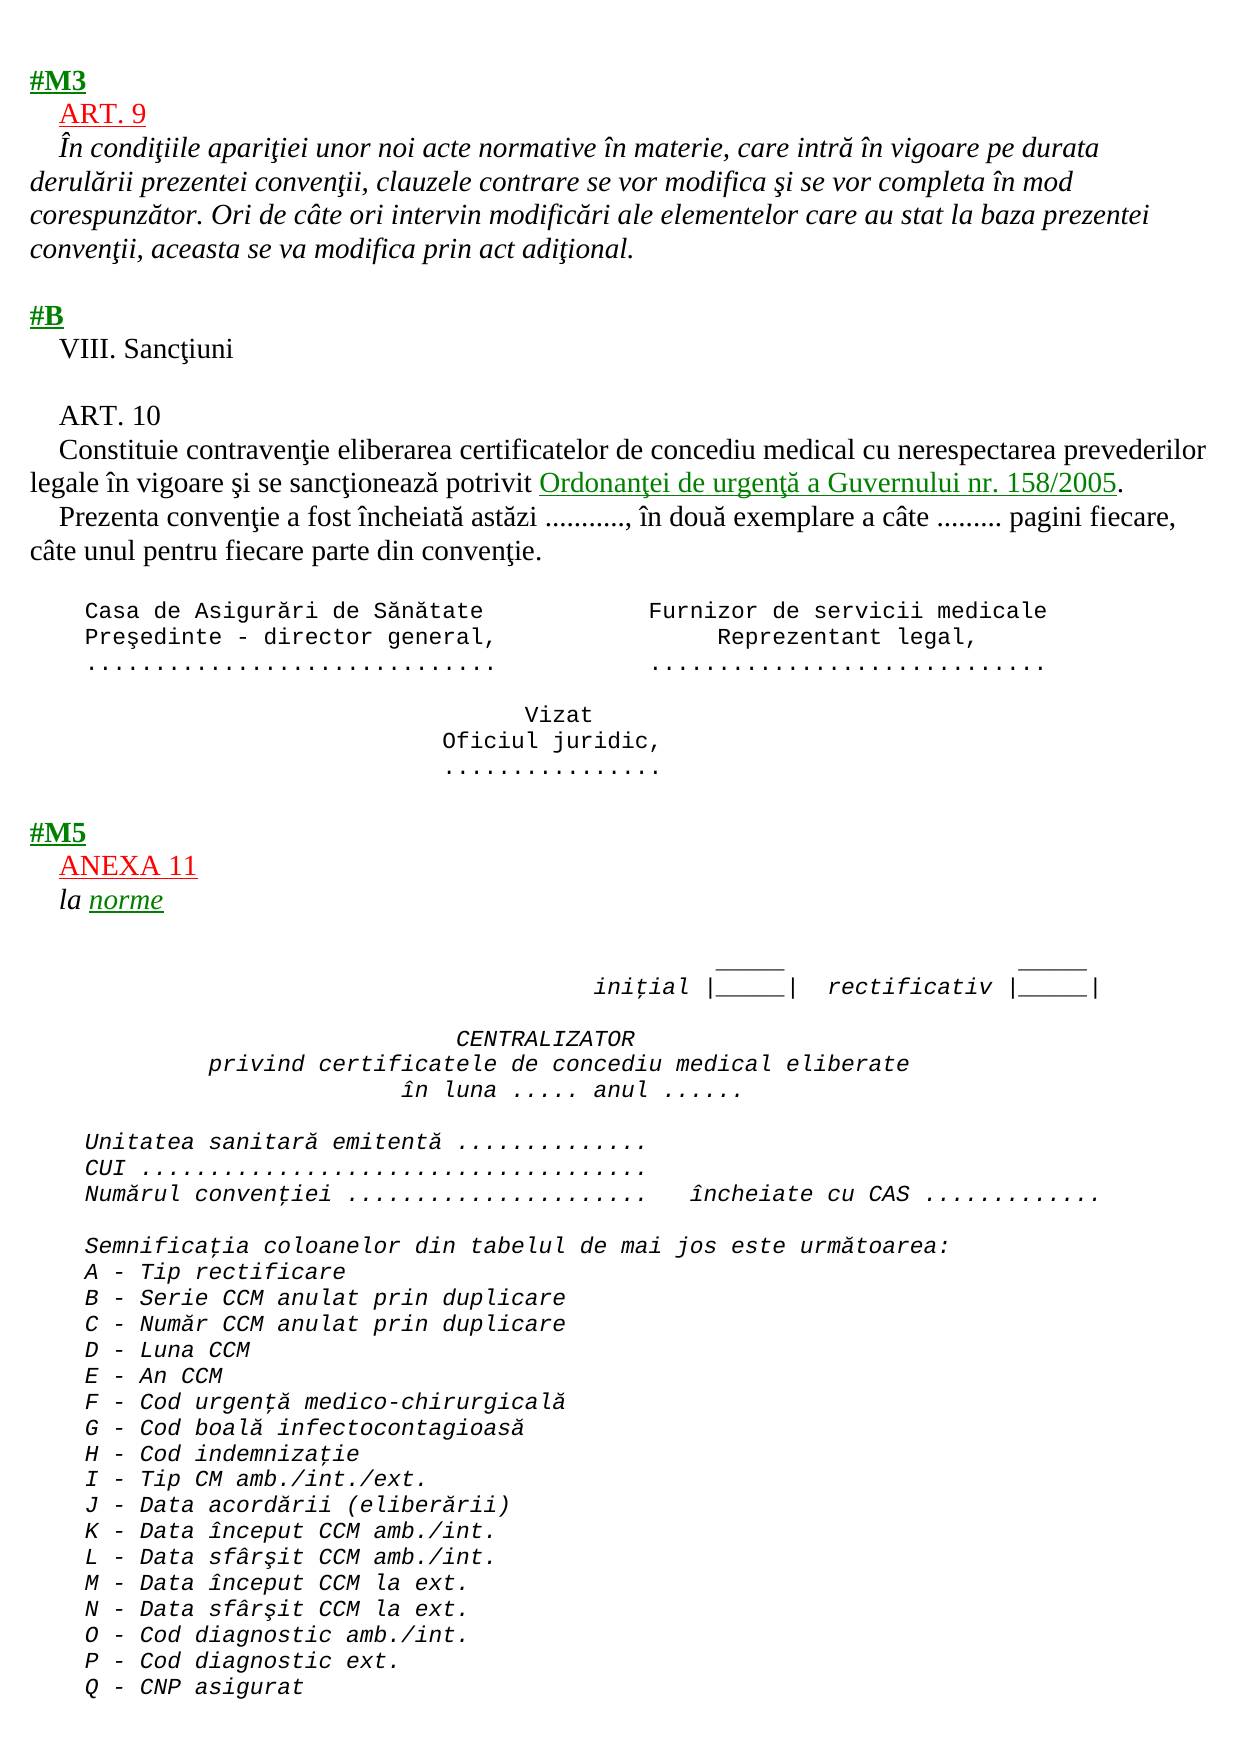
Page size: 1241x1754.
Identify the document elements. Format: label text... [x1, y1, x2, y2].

text A - Tip rectificare [29, 1260, 1211, 1286]
text H - Cod indemnizaţie [29, 1442, 1211, 1468]
text în luna ..... anul ...... [29, 1079, 1211, 1105]
text _____ _____ [29, 949, 1211, 975]
text #B [29, 298, 1211, 331]
text .............................. ............................. [29, 652, 1211, 678]
text #M5 [29, 815, 1211, 848]
text B - Serie CCM anulat prin duplicare [29, 1286, 1211, 1312]
text Semnificaţia coloanelor din tabelul de mai jos este următoarea: [29, 1234, 1211, 1260]
text ................ [29, 755, 1211, 781]
text I - Tip CM amb./int./ext. [29, 1468, 1211, 1494]
text C - Număr CCM anulat prin duplicare [29, 1312, 1211, 1338]
text P - Cod diagnostic ext. [29, 1649, 1211, 1675]
text Preşedinte - director general, Reprezentant legal, [29, 626, 1211, 652]
text Numărul convenţiei ...................... încheiate cu CAS ............. [29, 1182, 1211, 1208]
text K - Data început CCM amb./int. [29, 1520, 1211, 1546]
text VIII. Sancţiuni [29, 331, 1211, 365]
text ART. 9 [29, 97, 1211, 130]
text ANEXA 11 [29, 848, 1211, 882]
text Unitatea sanitară emitentă .............. [29, 1131, 1211, 1157]
text Q - CNP asigurat [29, 1675, 1211, 1701]
text O - Cod diagnostic amb./int. [29, 1623, 1211, 1649]
text CUI ..................................... [29, 1157, 1211, 1182]
text #M3 [29, 63, 1211, 97]
text la norme [29, 882, 1211, 916]
text Constituie contravenţie eliberarea certificatelor de concediu medical cu nerespectarea prevederilor legale în vigoare şi se sancţionează potrivit Ordonanţei de urgenţă a Guvernului nr. 158/2005. [29, 432, 1211, 499]
text iniţial |_____| rectificativ |_____| [29, 975, 1211, 1001]
text Vizat [29, 703, 1211, 729]
text N - Data sfârşit CCM la ext. [29, 1597, 1211, 1623]
text J - Data acordării (eliberării) [29, 1494, 1211, 1520]
text F - Cod urgenţă medico-chirurgicală [29, 1390, 1211, 1416]
text Casa de Asigurări de Sănătate Furnizor de servicii medicale [29, 600, 1211, 626]
text În condiţiile apariţiei unor noi acte normative în materie, care intră în vigoare pe durata derulării prezentei convenţii, clauzele contrare se vor modifica şi se vor completa în mod corespunzător. Ori de câte ori intervin modificări ale elementelor care au stat la baza prezentei convenţii, aceasta se va modifica prin act adiţional. [29, 130, 1211, 264]
text Prezenta convenţie a fost încheiată astăzi ..........., în două exemplare a câte ......... pagini fiecare, câte unul pentru fiecare parte din convenţie. [29, 499, 1211, 566]
text privind certificatele de concediu medical eliberate [29, 1053, 1211, 1079]
text M - Data început CCM la ext. [29, 1572, 1211, 1597]
text CENTRALIZATOR [29, 1027, 1211, 1053]
text L - Data sfârşit CCM amb./int. [29, 1546, 1211, 1572]
text G - Cod boală infectocontagioasă [29, 1416, 1211, 1442]
text ART. 10 [29, 398, 1211, 432]
text D - Luna CCM [29, 1338, 1211, 1364]
text Oficiul juridic, [29, 729, 1211, 755]
text E - An CCM [29, 1364, 1211, 1390]
